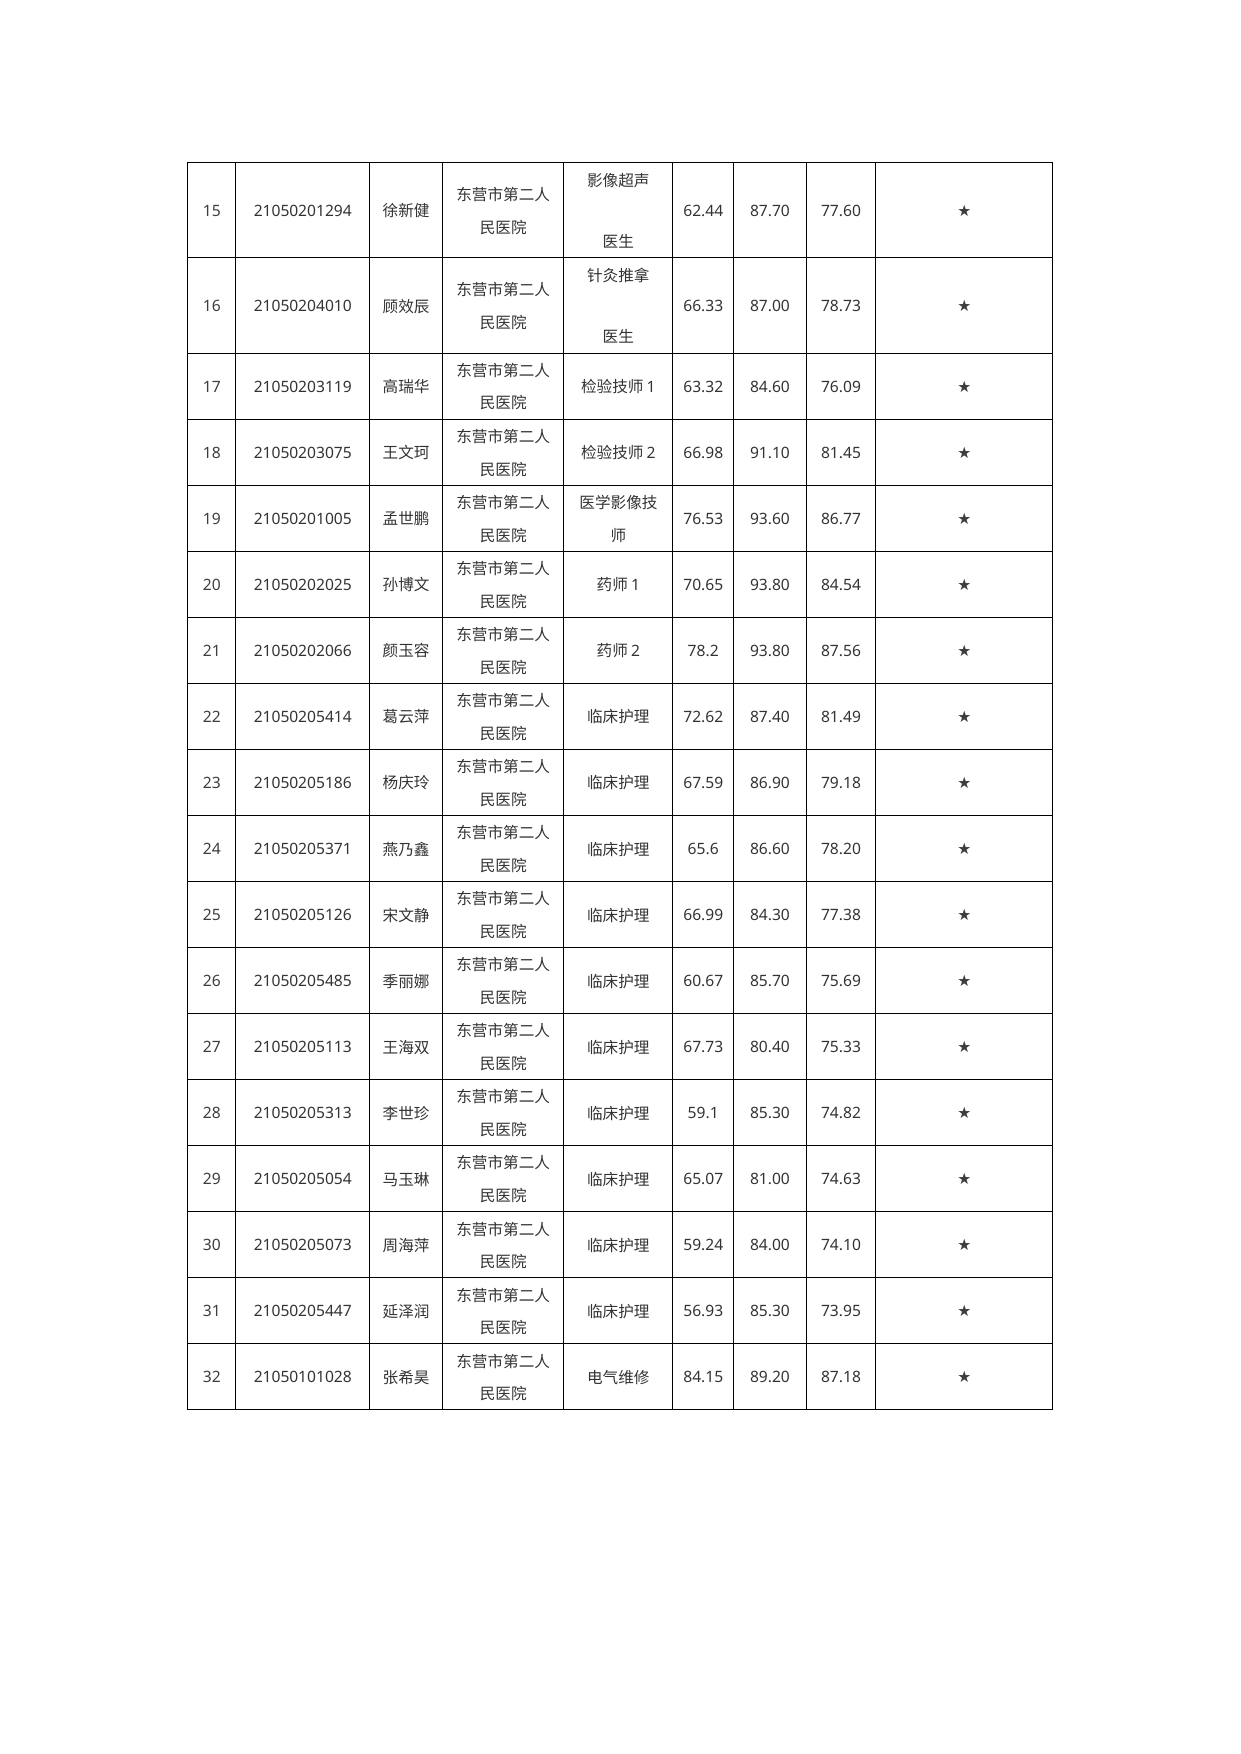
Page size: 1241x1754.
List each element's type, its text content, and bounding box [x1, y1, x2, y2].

table_cell 26 [188, 948, 235, 1013]
table_cell 85.30 [734, 1278, 806, 1343]
table_cell 87.70 [734, 163, 806, 257]
table_cell 21050205371 [236, 816, 369, 881]
table_cell 21050202025 [236, 552, 369, 617]
table_cell 药师2 [564, 618, 672, 683]
table_cell 燕乃鑫 [370, 816, 442, 881]
table_cell ★ [876, 1344, 1052, 1409]
table_cell 87.40 [734, 684, 806, 749]
table_cell 62.44 [673, 163, 733, 257]
table_cell 临床护理 [564, 1278, 672, 1343]
table_cell 59.1 [673, 1080, 733, 1145]
table_cell 63.32 [673, 354, 733, 418]
table_cell 东营市第二人民医院 [443, 1212, 563, 1277]
table_cell 21 [188, 618, 235, 683]
table_cell 89.20 [734, 1344, 806, 1409]
table_cell 东营市第二人民医院 [443, 1014, 563, 1079]
table_cell 21050205414 [236, 684, 369, 749]
table_cell ★ [876, 1080, 1052, 1145]
table_cell 检验技师1 [564, 354, 672, 418]
table_cell 21050202066 [236, 618, 369, 683]
table_cell 21050205313 [236, 1080, 369, 1145]
table_cell 21050205073 [236, 1212, 369, 1277]
table_cell 86.77 [807, 486, 875, 551]
table_cell ★ [876, 1146, 1052, 1211]
table_cell 21050204010 [236, 258, 369, 352]
table_cell 东营市第二人民医院 [443, 750, 563, 815]
table_cell 66.99 [673, 882, 733, 947]
table_cell ★ [876, 948, 1052, 1013]
table_cell 王海双 [370, 1014, 442, 1079]
table_cell 电气维修 [564, 1344, 672, 1409]
table_cell 东营市第二人民医院 [443, 1344, 563, 1409]
table_cell ★ [876, 816, 1052, 881]
table_cell 临床护理 [564, 816, 672, 881]
table_cell 21050205485 [236, 948, 369, 1013]
table_cell ★ [876, 420, 1052, 484]
table_cell 93.80 [734, 552, 806, 617]
table_cell 东营市第二人民医院 [443, 258, 563, 352]
table_cell 79.18 [807, 750, 875, 815]
table_cell 临床护理 [564, 1146, 672, 1211]
table_cell 67.73 [673, 1014, 733, 1079]
table_cell 81.45 [807, 420, 875, 484]
table_cell 59.24 [673, 1212, 733, 1277]
table_cell 87.18 [807, 1344, 875, 1409]
table_cell 21050205186 [236, 750, 369, 815]
table_cell ★ [876, 258, 1052, 352]
table_cell ★ [876, 486, 1052, 551]
table_cell 65.6 [673, 816, 733, 881]
table_cell 季丽娜 [370, 948, 442, 1013]
table_cell 东营市第二人民医院 [443, 1278, 563, 1343]
table_cell 74.63 [807, 1146, 875, 1211]
table_cell 东营市第二人民医院 [443, 486, 563, 551]
table_cell 66.33 [673, 258, 733, 352]
table_cell 93.60 [734, 486, 806, 551]
table_cell 宋文静 [370, 882, 442, 947]
table_cell 东营市第二人民医院 [443, 420, 563, 484]
table_cell 80.40 [734, 1014, 806, 1079]
table_cell 临床护理 [564, 684, 672, 749]
table_cell 临床护理 [564, 1212, 672, 1277]
table_cell 76.09 [807, 354, 875, 418]
table_cell 74.10 [807, 1212, 875, 1277]
table_cell 东营市第二人民医院 [443, 163, 563, 257]
table_cell 21050203075 [236, 420, 369, 484]
table_cell 王文珂 [370, 420, 442, 484]
table_cell 81.00 [734, 1146, 806, 1211]
table_cell 东营市第二人民医院 [443, 618, 563, 683]
table_cell 32 [188, 1344, 235, 1409]
table_cell 86.90 [734, 750, 806, 815]
table_cell 78.73 [807, 258, 875, 352]
table_cell 76.53 [673, 486, 733, 551]
table_cell 16 [188, 258, 235, 352]
table_cell 29 [188, 1146, 235, 1211]
table_cell 李世珍 [370, 1080, 442, 1145]
table_cell ★ [876, 163, 1052, 257]
table_cell ★ [876, 684, 1052, 749]
table_cell 高瑞华 [370, 354, 442, 418]
table_cell 临床护理 [564, 1080, 672, 1145]
table_cell 徐新健 [370, 163, 442, 257]
table_cell 孙博文 [370, 552, 442, 617]
table_cell 东营市第二人民医院 [443, 1146, 563, 1211]
table_cell 67.59 [673, 750, 733, 815]
table_cell 78.20 [807, 816, 875, 881]
table_cell 75.33 [807, 1014, 875, 1079]
table_cell 孟世鹏 [370, 486, 442, 551]
table_cell 检验技师2 [564, 420, 672, 484]
table_cell 84.00 [734, 1212, 806, 1277]
table_cell 93.80 [734, 618, 806, 683]
table_cell 药师1 [564, 552, 672, 617]
table_cell 21050205113 [236, 1014, 369, 1079]
table_cell 75.69 [807, 948, 875, 1013]
table_cell 77.38 [807, 882, 875, 947]
table_cell 30 [188, 1212, 235, 1277]
table_cell 25 [188, 882, 235, 947]
table_cell 84.30 [734, 882, 806, 947]
table_cell 22 [188, 684, 235, 749]
table_cell 21050205126 [236, 882, 369, 947]
table_cell 颜玉容 [370, 618, 442, 683]
table_cell 20 [188, 552, 235, 617]
table_cell 72.62 [673, 684, 733, 749]
table_cell 针灸推拿 医生 [564, 258, 672, 352]
table_cell 15 [188, 163, 235, 257]
table_cell ★ [876, 882, 1052, 947]
table_cell 87.00 [734, 258, 806, 352]
table_cell 31 [188, 1278, 235, 1343]
table_cell ★ [876, 1278, 1052, 1343]
table_cell 84.15 [673, 1344, 733, 1409]
table_cell 杨庆玲 [370, 750, 442, 815]
table_cell 马玉琳 [370, 1146, 442, 1211]
table_cell 21050101028 [236, 1344, 369, 1409]
table_cell 东营市第二人民医院 [443, 354, 563, 418]
table_cell 东营市第二人民医院 [443, 816, 563, 881]
table_cell 顾效辰 [370, 258, 442, 352]
table_cell 21050205054 [236, 1146, 369, 1211]
table_cell 27 [188, 1014, 235, 1079]
table_cell 影像超声 医生 [564, 163, 672, 257]
table_cell 东营市第二人民医院 [443, 1080, 563, 1145]
table_cell 周海萍 [370, 1212, 442, 1277]
table_cell 91.10 [734, 420, 806, 484]
table_cell 73.95 [807, 1278, 875, 1343]
table_cell 70.65 [673, 552, 733, 617]
table_cell 东营市第二人民医院 [443, 882, 563, 947]
table_cell 81.49 [807, 684, 875, 749]
table_cell 84.60 [734, 354, 806, 418]
table_cell 21050201294 [236, 163, 369, 257]
table_cell 21050203119 [236, 354, 369, 418]
table_cell 临床护理 [564, 750, 672, 815]
table_cell 28 [188, 1080, 235, 1145]
table_cell 临床护理 [564, 948, 672, 1013]
table_cell 60.67 [673, 948, 733, 1013]
table_cell ★ [876, 618, 1052, 683]
table_cell 葛云萍 [370, 684, 442, 749]
table_cell ★ [876, 1212, 1052, 1277]
table_cell 医学影像技师 [564, 486, 672, 551]
table_cell 65.07 [673, 1146, 733, 1211]
table_cell 74.82 [807, 1080, 875, 1145]
table_cell 85.70 [734, 948, 806, 1013]
table_cell 18 [188, 420, 235, 484]
table_cell 87.56 [807, 618, 875, 683]
table_cell 东营市第二人民医院 [443, 684, 563, 749]
table_cell 21050205447 [236, 1278, 369, 1343]
table_cell 延泽润 [370, 1278, 442, 1343]
table_cell 84.54 [807, 552, 875, 617]
table_cell 56.93 [673, 1278, 733, 1343]
table_cell 东营市第二人民医院 [443, 552, 563, 617]
table_cell 78.2 [673, 618, 733, 683]
table_cell 17 [188, 354, 235, 418]
table_cell 临床护理 [564, 1014, 672, 1079]
table_cell 85.30 [734, 1080, 806, 1145]
table_cell ★ [876, 354, 1052, 418]
table_cell ★ [876, 552, 1052, 617]
table_cell 东营市第二人民医院 [443, 948, 563, 1013]
table_cell 23 [188, 750, 235, 815]
table_cell 66.98 [673, 420, 733, 484]
table_cell ★ [876, 750, 1052, 815]
table_cell 24 [188, 816, 235, 881]
table_cell 86.60 [734, 816, 806, 881]
table_cell 77.60 [807, 163, 875, 257]
table_cell 张希昊 [370, 1344, 442, 1409]
table_cell ★ [876, 1014, 1052, 1079]
table_cell 19 [188, 486, 235, 551]
table_cell 临床护理 [564, 882, 672, 947]
table_cell 21050201005 [236, 486, 369, 551]
